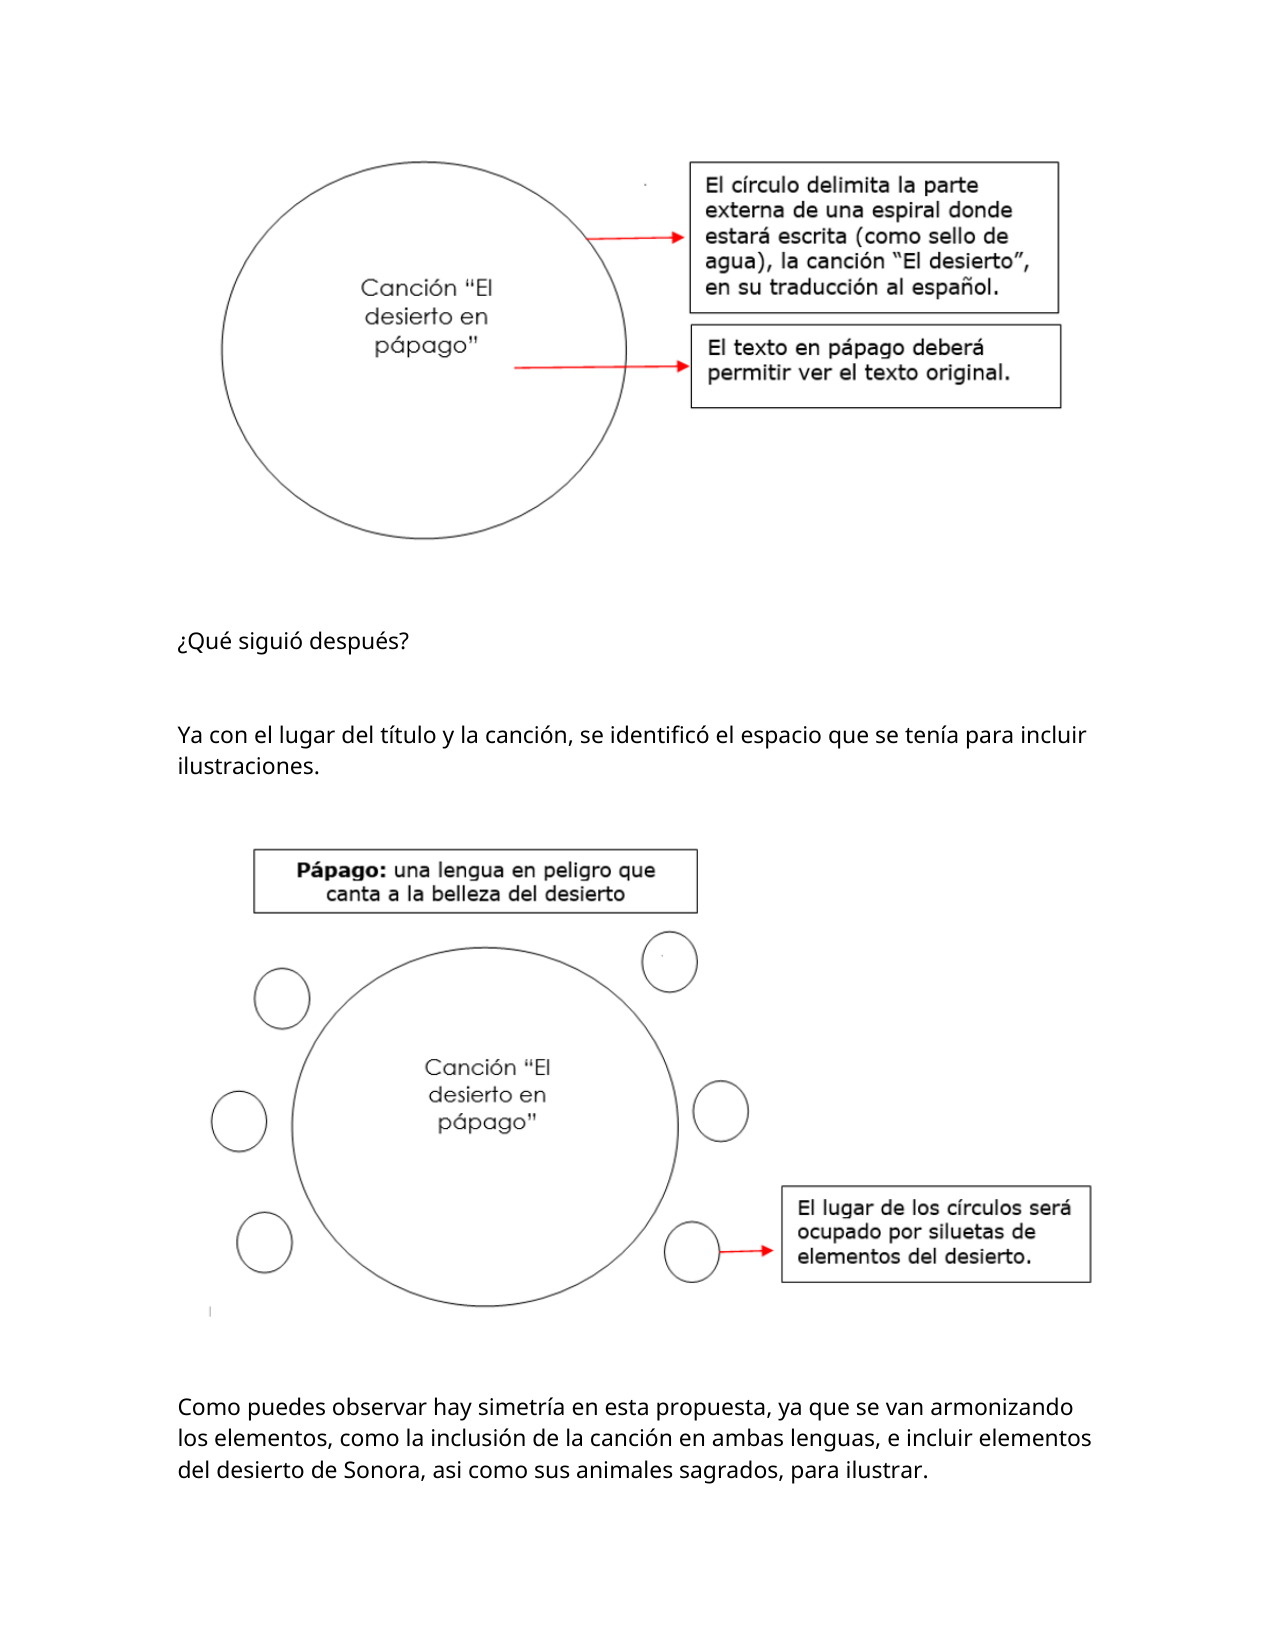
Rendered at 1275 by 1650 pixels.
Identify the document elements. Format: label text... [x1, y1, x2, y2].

text Como puedes observar hay simetría en esta propuesta, ya que se van armonizando los elementos, como la inclusión de la canción en ambas lenguas, e incluir elementos del desierto de Sonora, asi como sus animales sagrados, para ilustrar. [177, 1391, 1098, 1485]
picture [177, 843, 1098, 1322]
text ¿Qué siguió después? [177, 625, 1098, 656]
picture [177, 147, 1098, 556]
text Ya con el lugar del título y la canción, se identificó el espacio que se tenía para incluir ilustraciones. [177, 718, 1098, 781]
